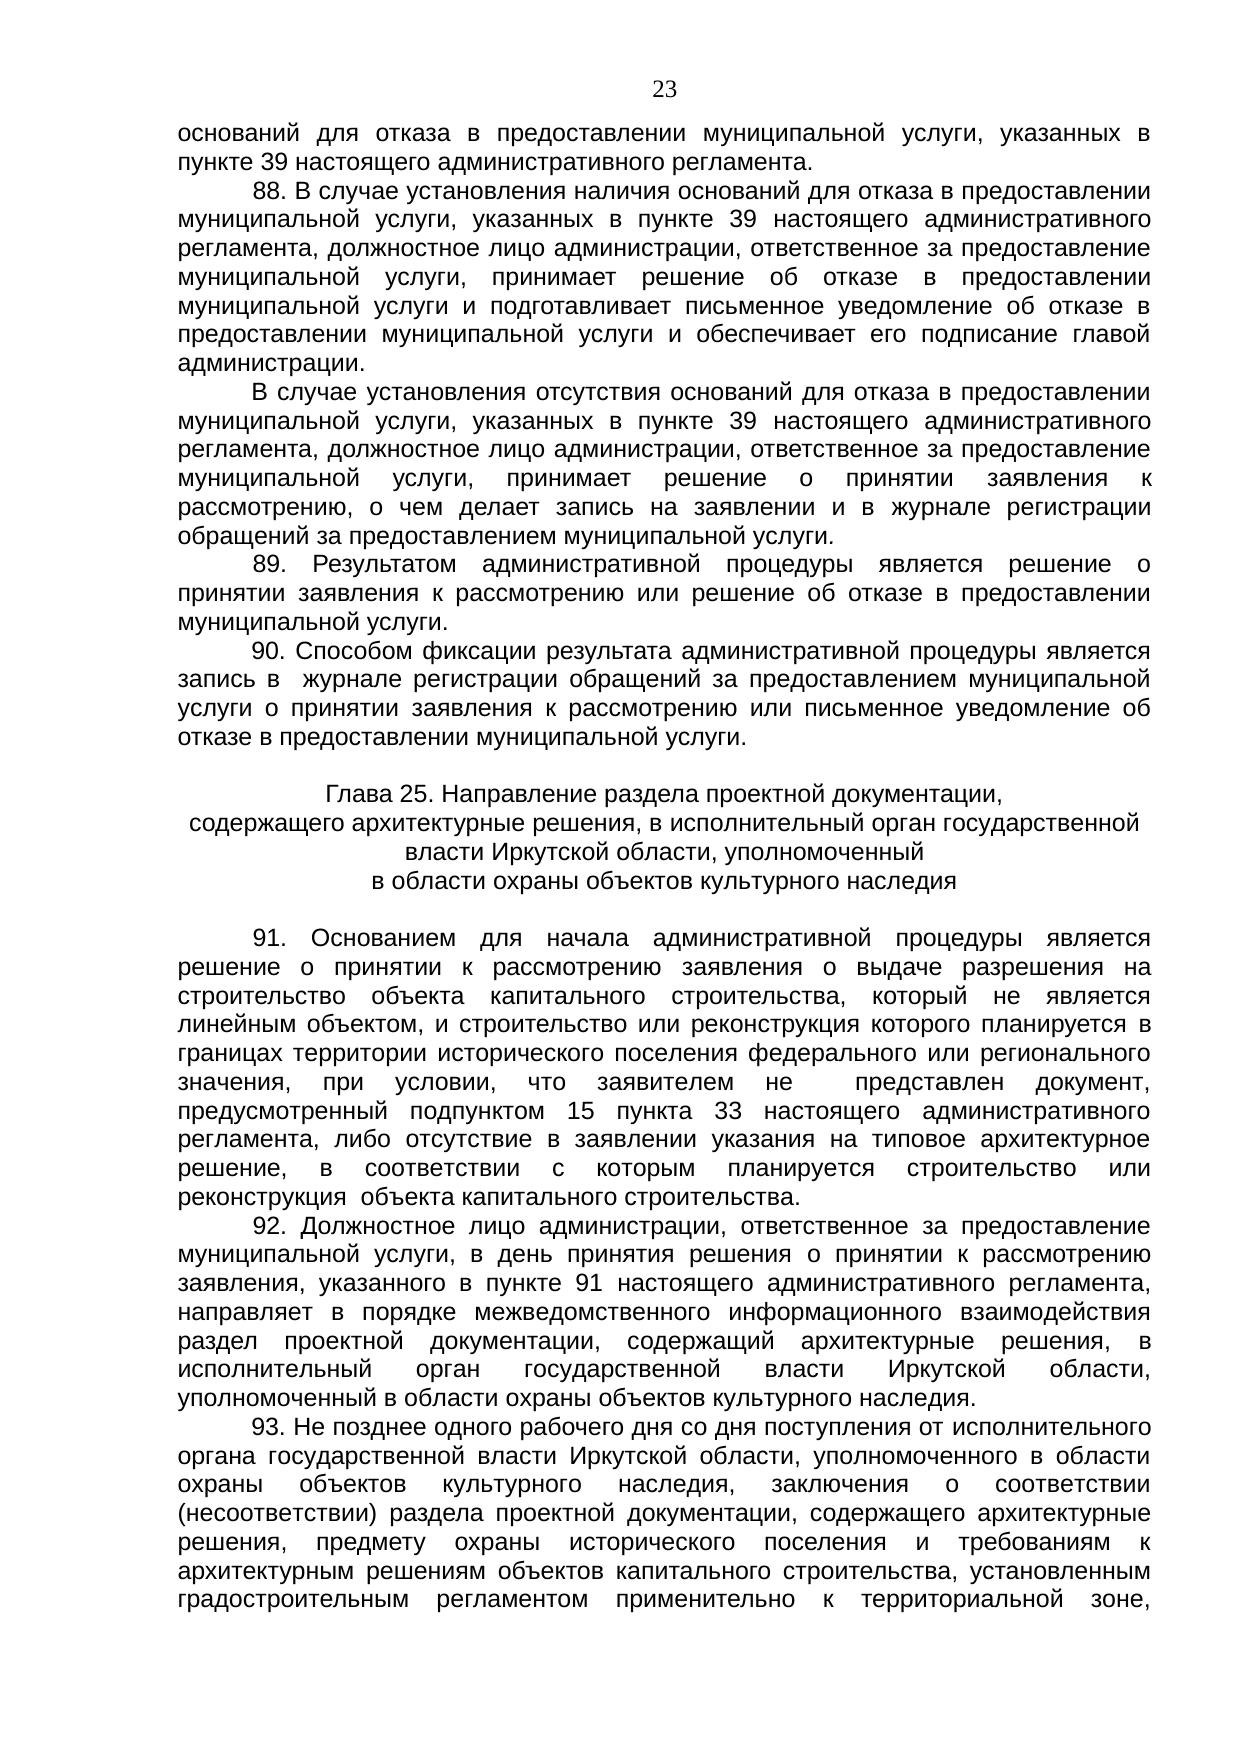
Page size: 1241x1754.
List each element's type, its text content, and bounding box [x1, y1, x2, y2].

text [177, 1412, 1152, 1613]
text в области охраны объектов культурного наследия [177, 866, 1152, 894]
text 89. Результатом административной процедуры является решение о принятии заявления к рассмотрению или решение об отказе в предоставлении муниципальной услуги. [177, 549, 1152, 636]
text 90. Способом фиксации результата административной процедуры является запись в журнале регистрации обращений за предоставлением муниципальной услуги о принятии заявления к рассмотрению или письменное уведомление об отказе в предоставлении муниципальной услуги. [177, 636, 1152, 751]
text Глава 25. Направление раздела проектной документации, [177, 779, 1152, 808]
text В случае установления отсутствия оснований для отказа в предоставлении муниципальной услуги, указанных в пункте 39 настоящего административного регламента, должностное лицо администрации, ответственное за предоставление муниципальной услуги, принимает решение о принятии заявления к рассмотрению, о чем делает запись на заявлении и в журнале регистрации обращений за предоставлением муниципальной услуги. [177, 377, 1152, 549]
text 92. Должностное лицо администрации, ответственное за предоставление муниципальной услуги, в день принятия решения о принятии к рассмотрению заявления, указанного в пункте 91 настоящего административного регламента, направляет в порядке межведомственного информационного взаимодействия раздел проектной документации, содержащий архитектурные решения, в исполнительный орган государственной власти Иркутской области, уполномоченный в области охраны объектов культурного наследия. [177, 1211, 1152, 1412]
text 88. В случае установления наличия оснований для отказа в предоставлении муниципальной услуги, указанных в пункте 39 настоящего административного регламента, должностное лицо администрации, ответственное за предоставление муниципальной услуги, принимает решение об отказе в предоставлении муниципальной услуги и подготавливает письменное уведомление об отказе в предоставлении муниципальной услуги и обеспечивает его подписание главой администрации. [177, 176, 1152, 377]
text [177, 118, 1152, 176]
text содержащего архитектурные решения, в исполнительный орган государственной власти Иркутской области, уполномоченный [177, 808, 1152, 866]
text 91. Основанием для начала административной процедуры является решение о принятии к рассмотрению заявления о выдаче разрешения на строительство объекта капитального строительства, который не является линейным объектом, и строительство или реконструкция которого планируется в границах территории исторического поселения федерального или регионального значения, при условии, что заявителем не представлен документ, предусмотренный подпунктом 15 пункта 33 настоящего административного регламента, либо отсутствие в заявлении указания на типовое архитектурное решение, в соответствии с которым планируется строительство или реконструкция объекта капитального строительства. [177, 923, 1152, 1211]
